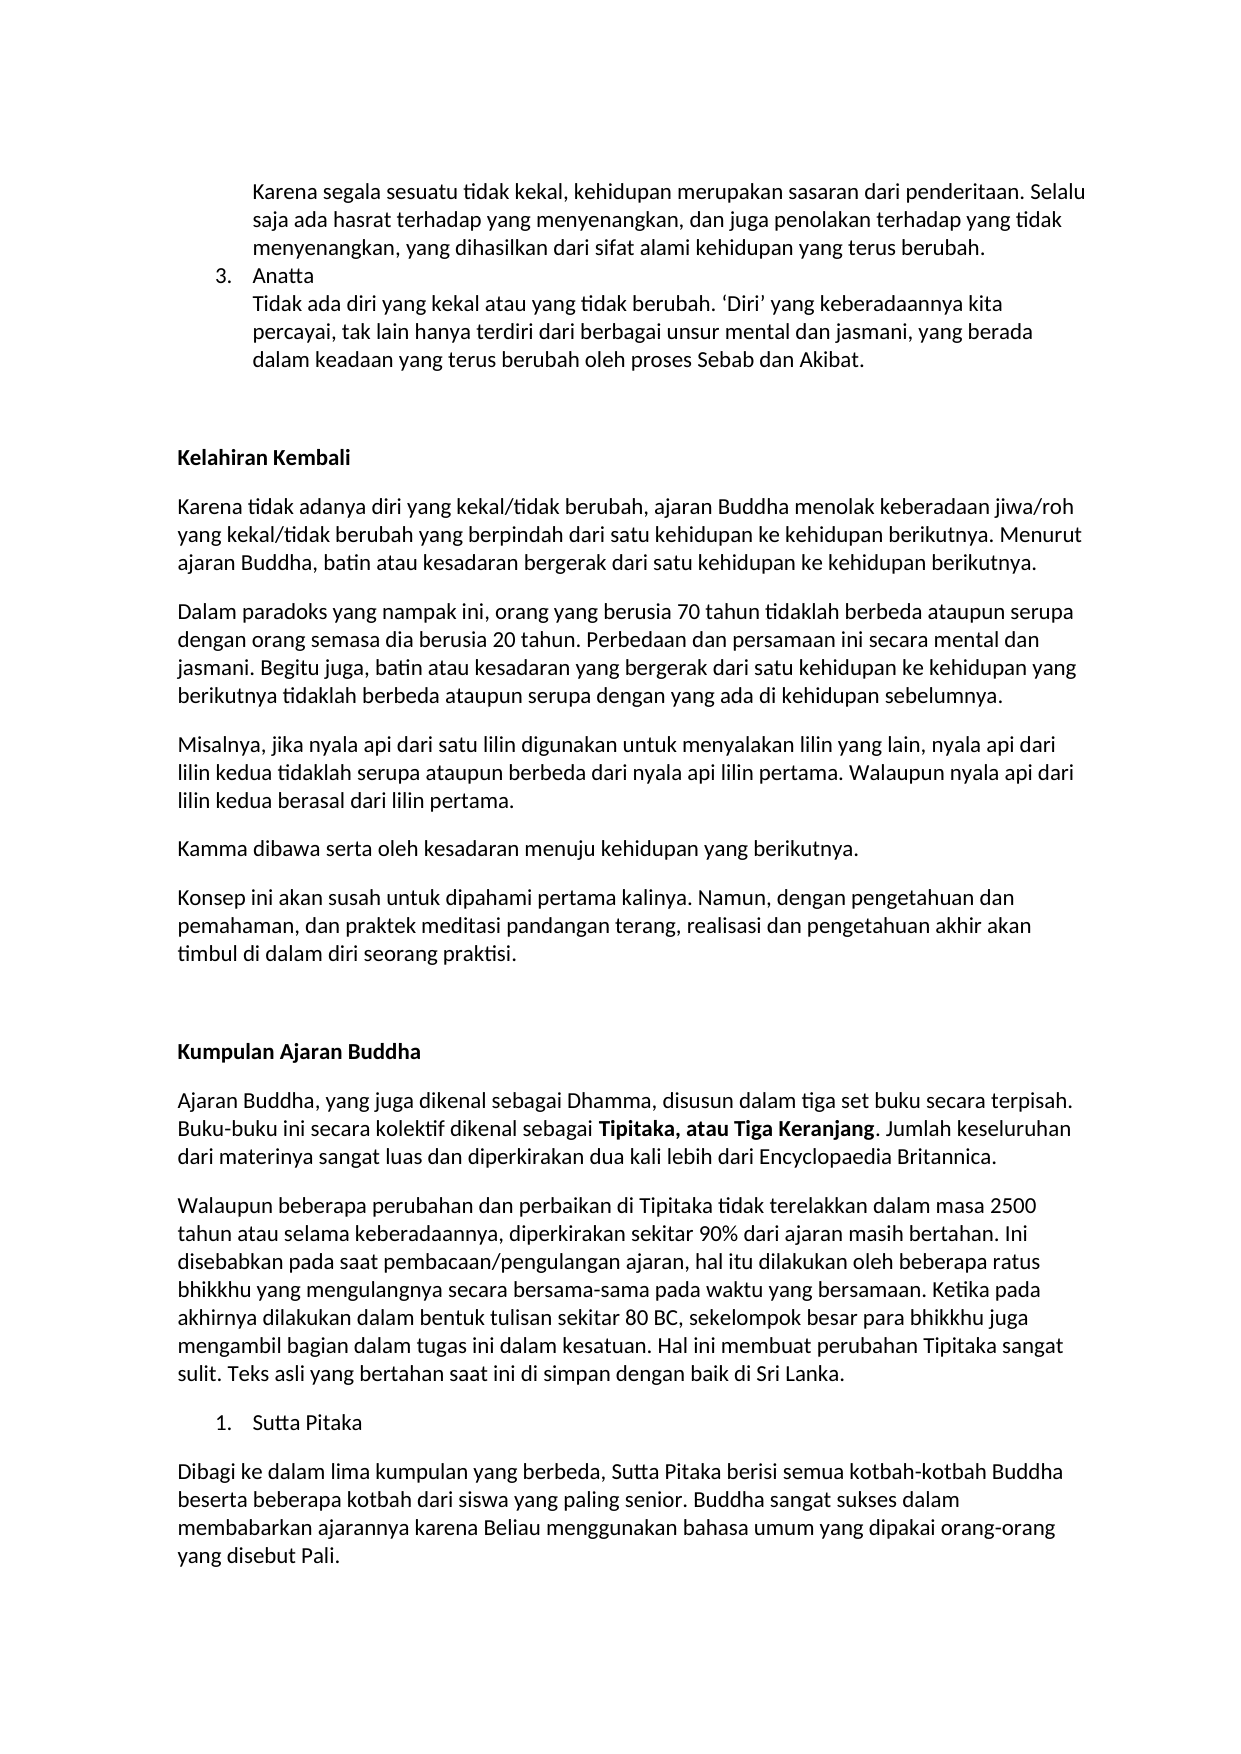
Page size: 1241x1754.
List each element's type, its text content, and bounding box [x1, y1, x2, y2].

text Kelahiran Kembali [177, 443, 1092, 471]
text Dibagi ke dalam lima kumpulan yang berbeda, Sutta Pitaka berisi semua kotbah-kotbah Buddha beserta beberapa kotbah dari siswa yang paling senior. Buddha sangat sukses dalam membabarkan ajarannya karena Beliau menggunakan bahasa umum yang dipakai orang-orang yang disebut Pali. [177, 1457, 1092, 1569]
list Sutta Pitaka [215, 1408, 1092, 1436]
text Misalnya, jika nyala api dari satu lilin digunakan untuk menyalakan lilin yang lain, nyala api dari lilin kedua tidaklah serupa ataupun berbeda dari nyala api lilin pertama. Walaupun nyala api dari lilin kedua berasal dari lilin pertama. [177, 730, 1092, 814]
list Karena segala sesuatu tidak kekal, kehidupan merupakan sasaran dari penderitaan. Selalu saja ada hasrat terhadap yang menyenangkan, dan juga penolakan terhadap yang tidak menyenangkan, yang dihasilkan dari sifat alami kehidupan yang terus berubah. [252, 177, 1092, 261]
text Walaupun beberapa perubahan dan perbaikan di Tipitaka tidak terelakkan dalam masa 2500 tahun atau selama keberadaannya, diperkirakan sekitar 90% dari ajaran masih bertahan. Ini disebabkan pada saat pembacaan/pengulangan ajaran, hal itu dilakukan oleh beberapa ratus bhikkhu yang mengulangnya secara bersama-sama pada waktu yang bersamaan. Ketika pada akhirnya dilakukan dalam bentuk tulisan sekitar 80 BC, sekelompok besar para bhikkhu juga mengambil bagian dalam tugas ini dalam kesatuan. Hal ini membuat perubahan Tipitaka sangat sulit. Teks asli yang bertahan saat ini di simpan dengan baik di Sri Lanka. [177, 1191, 1092, 1387]
text Kamma dibawa serta oleh kesadaran menuju kehidupan yang berikutnya. [177, 834, 1092, 863]
text Konsep ini akan susah untuk dipahami pertama kalinya. Namun, dengan pengetahuan dan pemahaman, dan praktek meditasi pandangan terang, realisasi dan pengetahuan akhir akan timbul di dalam diri seorang praktisi. [177, 883, 1092, 967]
text Karena tidak adanya diri yang kekal/tidak berubah, ajaran Buddha menolak keberadaan jiwa/roh yang kekal/tidak berubah yang berpindah dari satu kehidupan ke kehidupan berikutnya. Menurut ajaran Buddha, batin atau kesadaran bergerak dari satu kehidupan ke kehidupan berikutnya. [177, 492, 1092, 576]
text Dalam paradoks yang nampak ini, orang yang berusia 70 tahun tidaklah berbeda ataupun serupa dengan orang semasa dia berusia 20 tahun. Perbedaan dan persamaan ini secara mental dan jasmani. Begitu juga, batin atau kesadaran yang bergerak dari satu kehidupan ke kehidupan yang berikutnya tidaklah berbeda ataupun serupa dengan yang ada di kehidupan sebelumnya. [177, 597, 1092, 709]
list Tidak ada diri yang kekal atau yang tidak berubah. ‘Diri’ yang keberadaannya kita percayai, tak lain hanya terdiri dari berbagai unsur mental dan jasmani, yang berada dalam keadaan yang terus berubah oleh proses Sebab dan Akibat. [252, 289, 1092, 373]
text Ajaran Buddha, yang juga dikenal sebagai Dhamma, disusun dalam tiga set buku secara terpisah. Buku-buku ini secara kolektif dikenal sebagai Tipitaka, atau Tiga Keranjang. Jumlah keseluruhan dari materinya sangat luas dan diperkirakan dua kali lebih dari Encyclopaedia Britannica. [177, 1086, 1092, 1170]
list Anatta [215, 261, 1092, 289]
text Kumpulan Ajaran Buddha [177, 1037, 1092, 1065]
